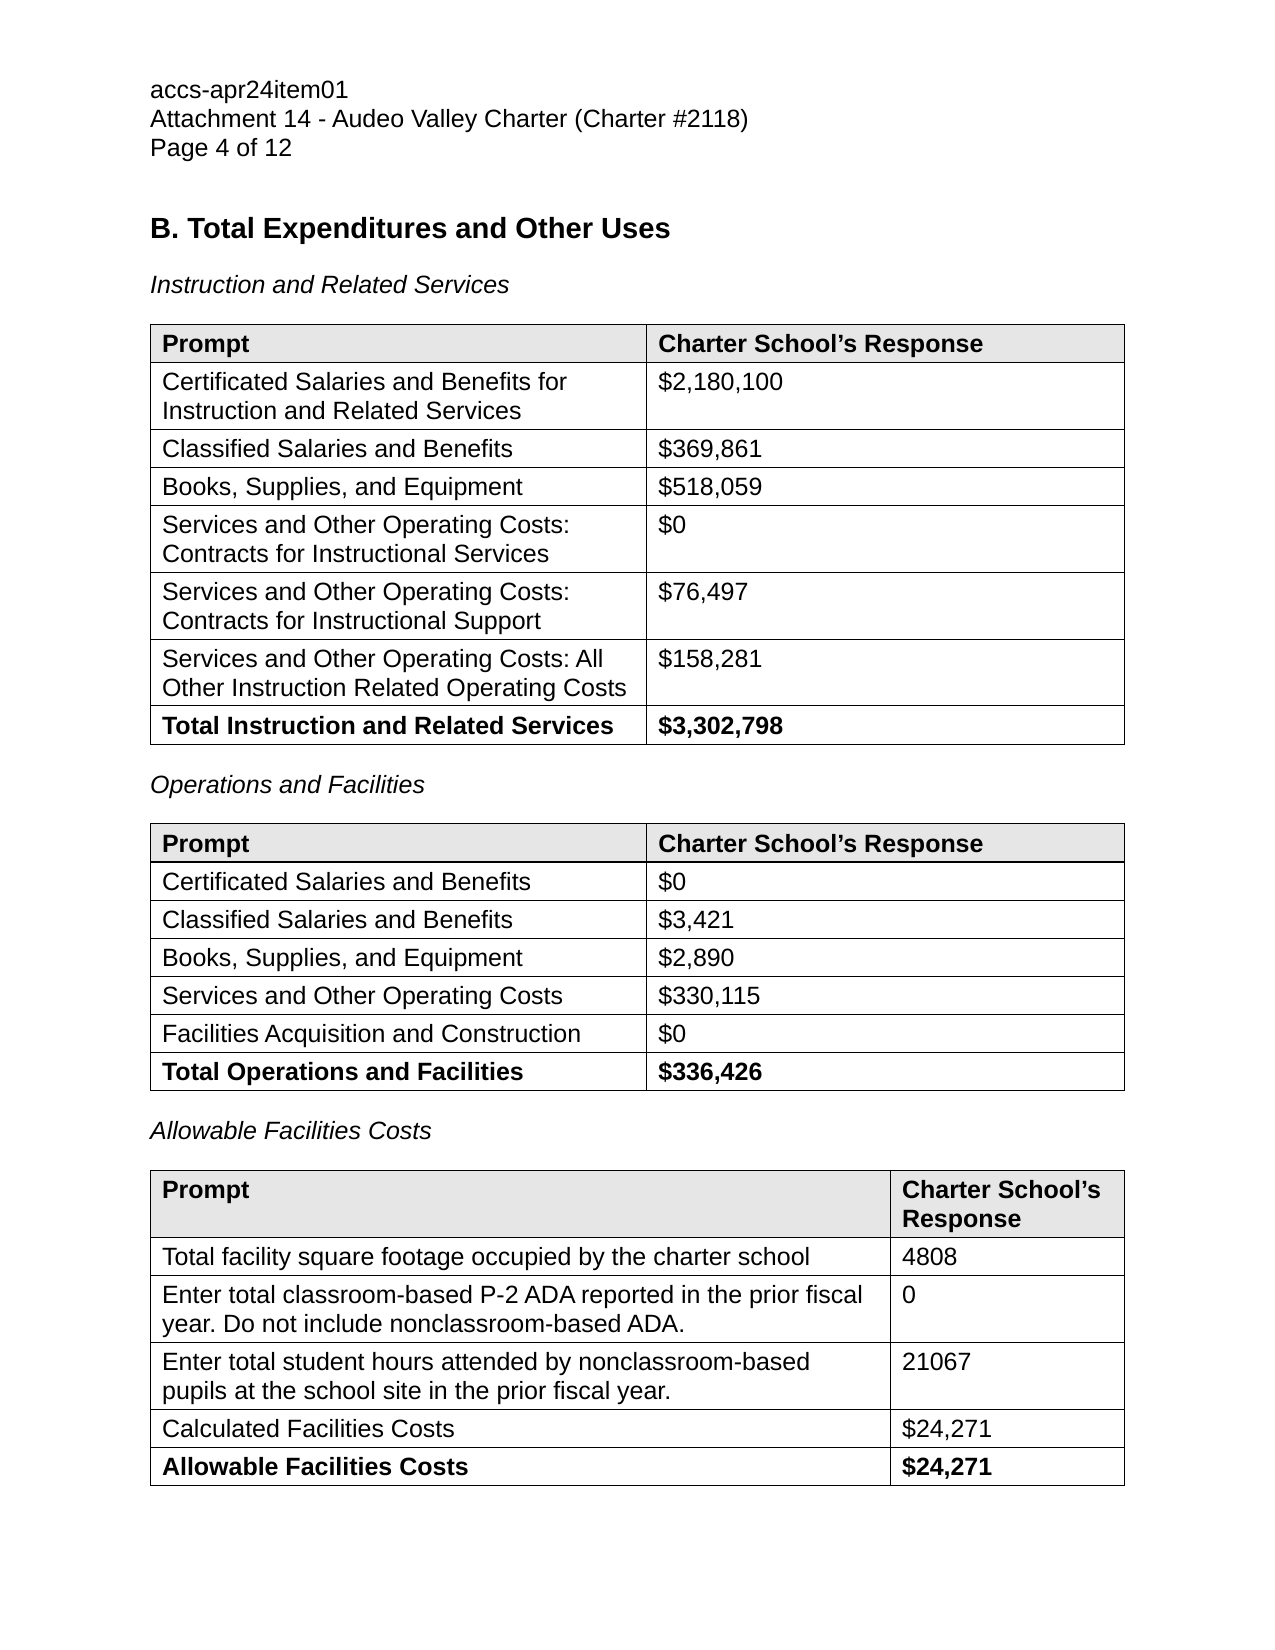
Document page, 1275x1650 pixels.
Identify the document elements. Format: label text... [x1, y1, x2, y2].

table_cell $24,271 [891, 1448, 1124, 1485]
table_cell $158,281 [647, 640, 1124, 705]
table_cell $0 [647, 506, 1124, 572]
table_cell $3,302,798 [647, 706, 1124, 743]
table_cell Enter total classroom-based P-2 ADA reported in the prior fiscal year. Do not include nonclassroom-based ADA. [151, 1276, 890, 1342]
table_cell Books, Supplies, and Equipment [151, 939, 646, 976]
table_cell 4808 [891, 1238, 1124, 1275]
text Instruction and Related Services [150, 270, 1125, 298]
table_cell $2,180,100 [647, 363, 1124, 428]
table_cell Classified Salaries and Benefits [151, 901, 646, 938]
table_cell Classified Salaries and Benefits [151, 430, 646, 467]
table_cell 21067 [891, 1343, 1124, 1409]
table_cell Facilities Acquisition and Construction [151, 1015, 646, 1052]
table_cell Certificated Salaries and Benefits for Instruction and Related Services [151, 363, 646, 428]
table_cell Books, Supplies, and Equipment [151, 468, 646, 505]
table_cell Total Operations and Facilities [151, 1053, 646, 1090]
table_cell $2,890 [647, 939, 1124, 976]
table_cell $0 [647, 863, 1124, 899]
table_cell $518,059 [647, 468, 1124, 505]
table_cell Total facility square footage occupied by the charter school [151, 1238, 890, 1275]
table_cell $76,497 [647, 573, 1124, 638]
table_cell Enter total student hours attended by nonclassroom-based pupils at the school site in the prior fiscal year. [151, 1343, 890, 1409]
table_cell $369,861 [647, 430, 1124, 467]
table_cell Services and Other Operating Costs: All Other Instruction Related Operating Costs [151, 640, 646, 705]
table_header Prompt [151, 824, 646, 861]
table_cell $336,426 [647, 1053, 1124, 1090]
table_cell $330,115 [647, 977, 1124, 1014]
table_cell 0 [891, 1276, 1124, 1342]
table_header Charter School’s Response [647, 824, 1124, 861]
table_header Charter School’s Response [647, 325, 1124, 362]
table_cell Certificated Salaries and Benefits [151, 863, 646, 899]
table_header Prompt [151, 1171, 890, 1237]
table_cell $3,421 [647, 901, 1124, 938]
table_cell Calculated Facilities Costs [151, 1410, 890, 1447]
table_header Charter School’s Response [891, 1171, 1124, 1237]
text Allowable Facilities Costs [150, 1116, 1125, 1145]
text Operations and Facilities [150, 769, 1125, 798]
table_cell Services and Other Operating Costs: Contracts for Instructional Support [151, 573, 646, 638]
table_cell $0 [647, 1015, 1124, 1052]
table_cell Services and Other Operating Costs: Contracts for Instructional Services [151, 506, 646, 572]
table_cell Services and Other Operating Costs [151, 977, 646, 1014]
table_cell $24,271 [891, 1410, 1124, 1447]
table_header Prompt [151, 325, 646, 362]
subtitle B. Total Expenditures and Other Uses [150, 211, 1125, 245]
table_cell Allowable Facilities Costs [151, 1448, 890, 1485]
table_cell Total Instruction and Related Services [151, 706, 646, 743]
